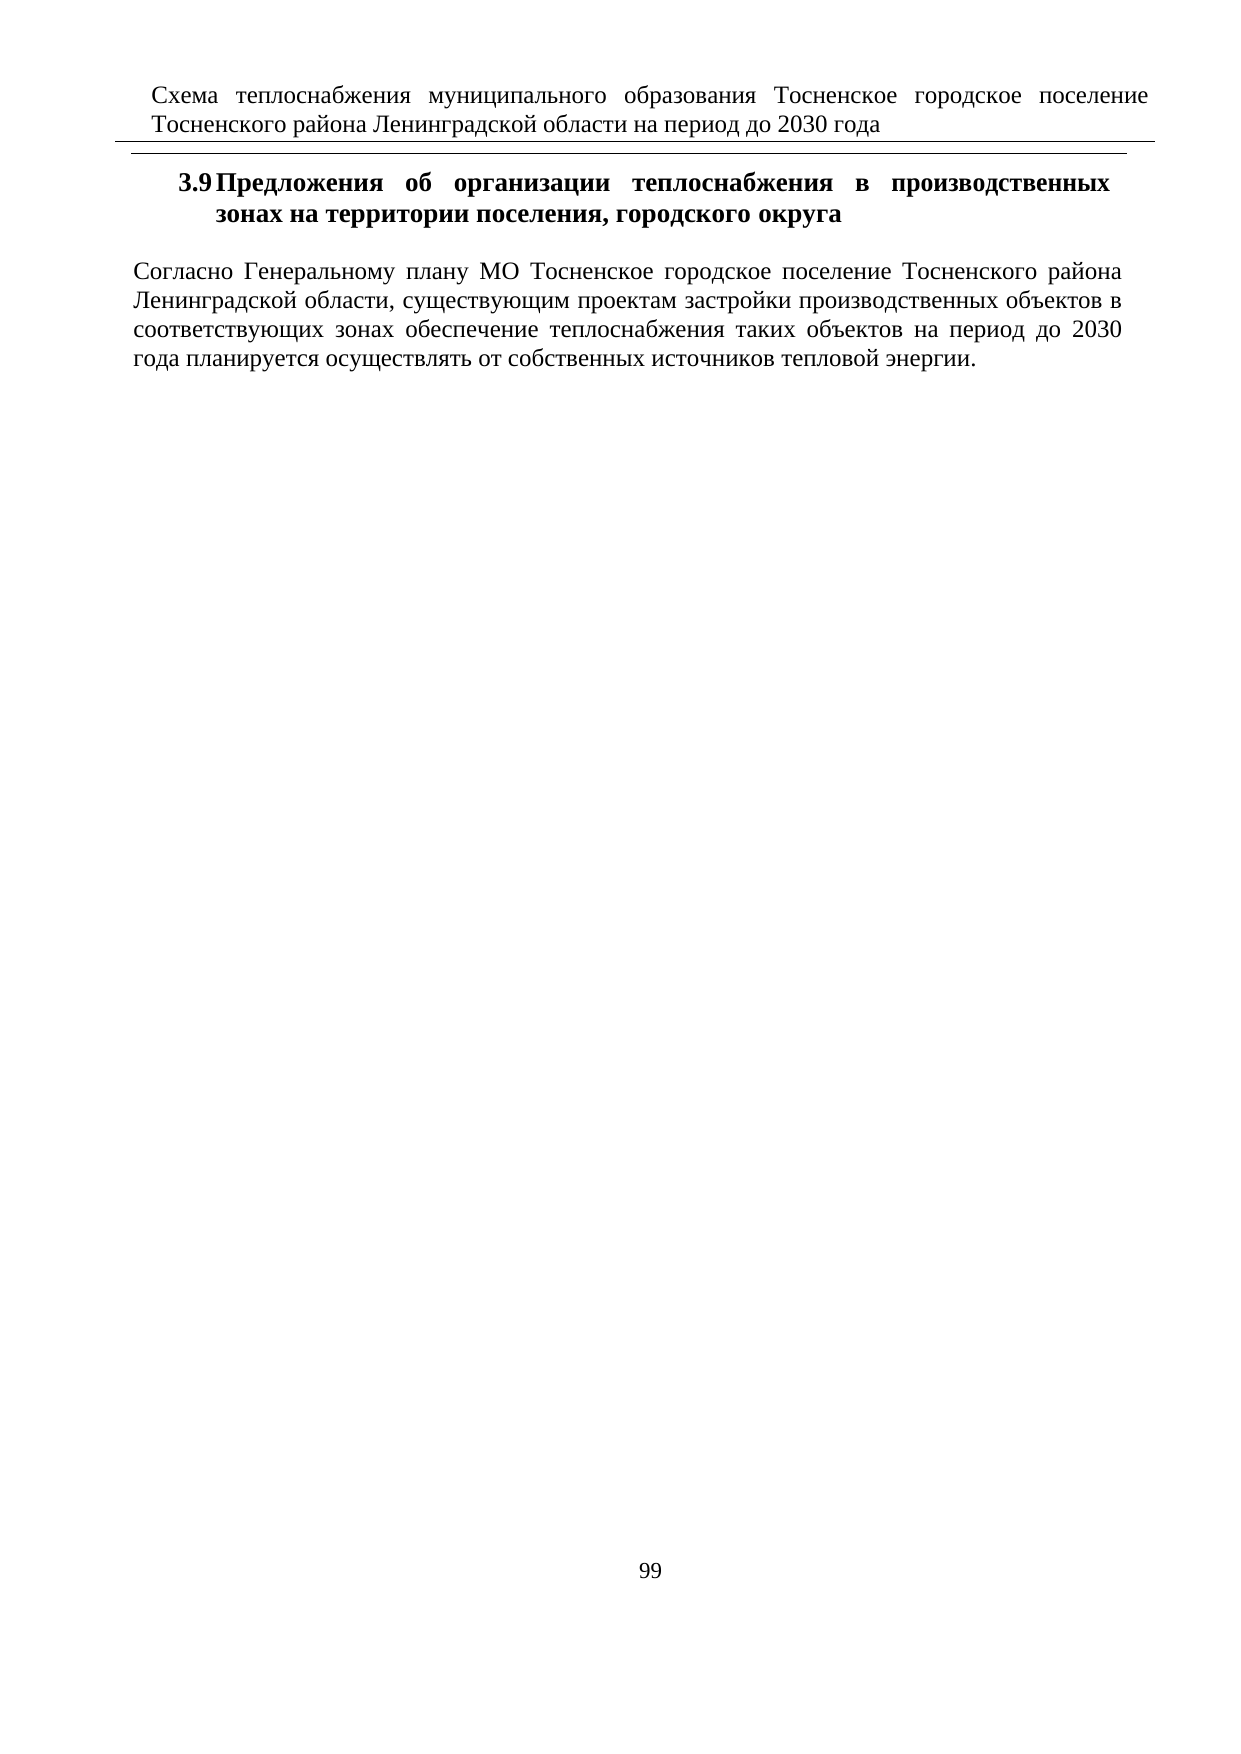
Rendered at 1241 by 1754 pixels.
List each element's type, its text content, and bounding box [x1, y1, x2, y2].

text Согласно Генеральному плану МО Тосненское городское поселение Тосненского района Ленинградской области, существующим проектам застройки производственных объектов в соответствующих зонах обеспечение теплоснабжения таких объектов на период до 2030 года планируется осуществлять от собственных источников тепловой энергии. [133, 256, 1123, 371]
subtitle Предложения об организации теплоснабжения в производственных зонах на территории поселения, городского округа [178, 166, 1121, 228]
